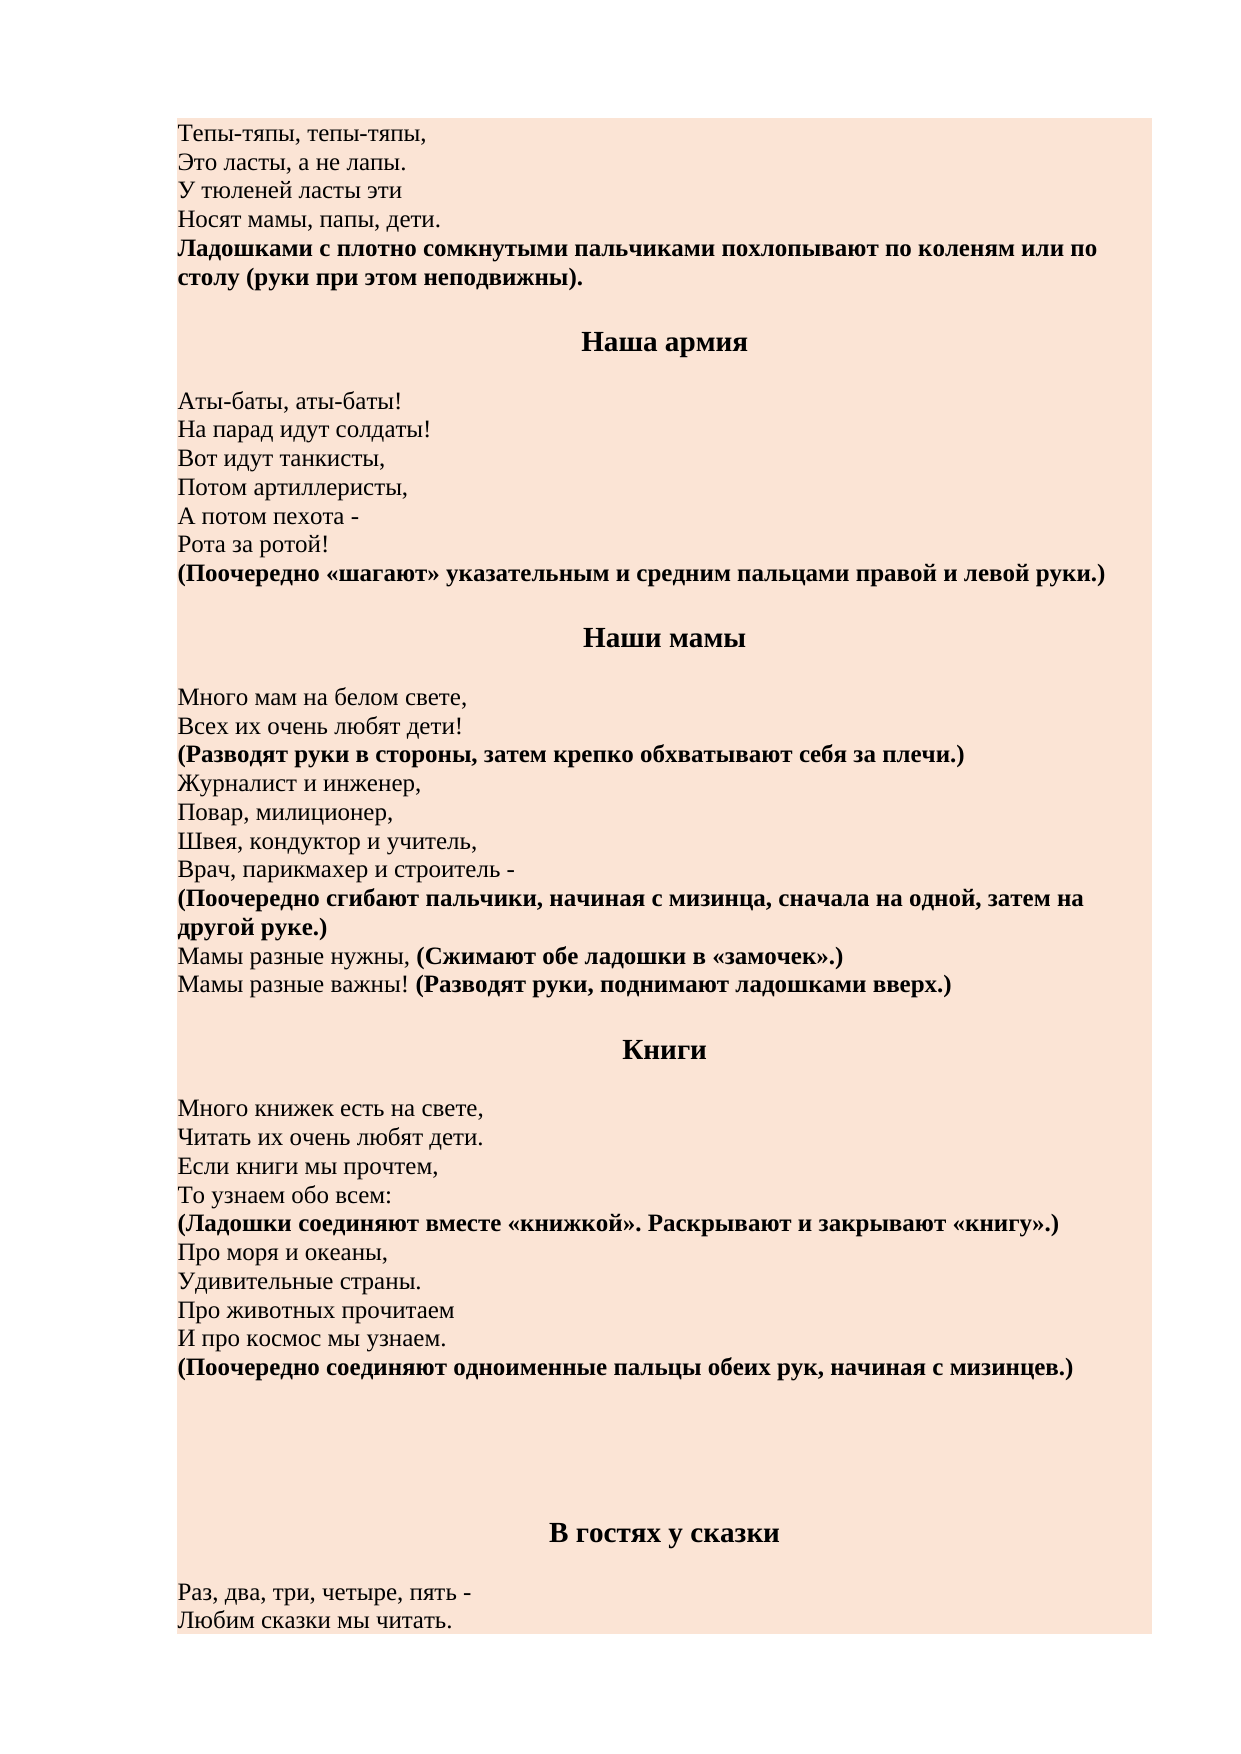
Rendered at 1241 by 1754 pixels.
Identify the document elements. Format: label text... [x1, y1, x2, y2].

text Книги [177, 1032, 1152, 1093]
text В гостях у сказки [177, 1515, 1152, 1577]
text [177, 1577, 1152, 1634]
text Тепы-тяпы, тепы-тяпы, Это ласты, а не лапы. У тюленей ласты эти Носят мамы, папы, дети. Ладошками с плотно сомкнутыми пальчиками похлопывают по коленям или по столу (руки при этом неподвижны). [177, 118, 1152, 291]
text Много книжек есть на свете, Читать их очень любят дети. Если книги мы прочтем, То узнаем обо всем: (Ладошки соединяют вместе «книжкой». Раскрывают и закрывают «книгу».) Про моря и океаны, Удивительные страны. Про животных прочитаем И про космос мы узнаем. (Поочередно соединяют одноименные пальцы обеих рук, начиная с мизинцев.) [177, 1093, 1152, 1381]
text Наши мамы [177, 621, 1152, 682]
text Аты-баты, аты-баты! На парад идут солдаты! Вот идут танкисты, Потом артиллеристы, А потом пехота - Рота за ротой! (Поочередно «шагают» указательным и средним пальцами правой и левой руки.) [177, 386, 1152, 587]
text Наша армия [177, 324, 1152, 386]
text Много мам на белом свете, Всех их очень любят дети! (Разводят руки в стороны, затем крепко обхватывают себя за плечи.) Журналист и инженер, Повар, милиционер, Швея, кондуктор и учитель, Врач, парикмахер и строитель - (Поочередно сгибают пальчики, начиная с мизинца, сначала на одной, затем на другой руке.) Мамы разные нужны, (Сжимают обе ладошки в «замочек».) Мамы разные важны! (Разводят руки, поднимают ладошками вверх.) [177, 682, 1152, 998]
